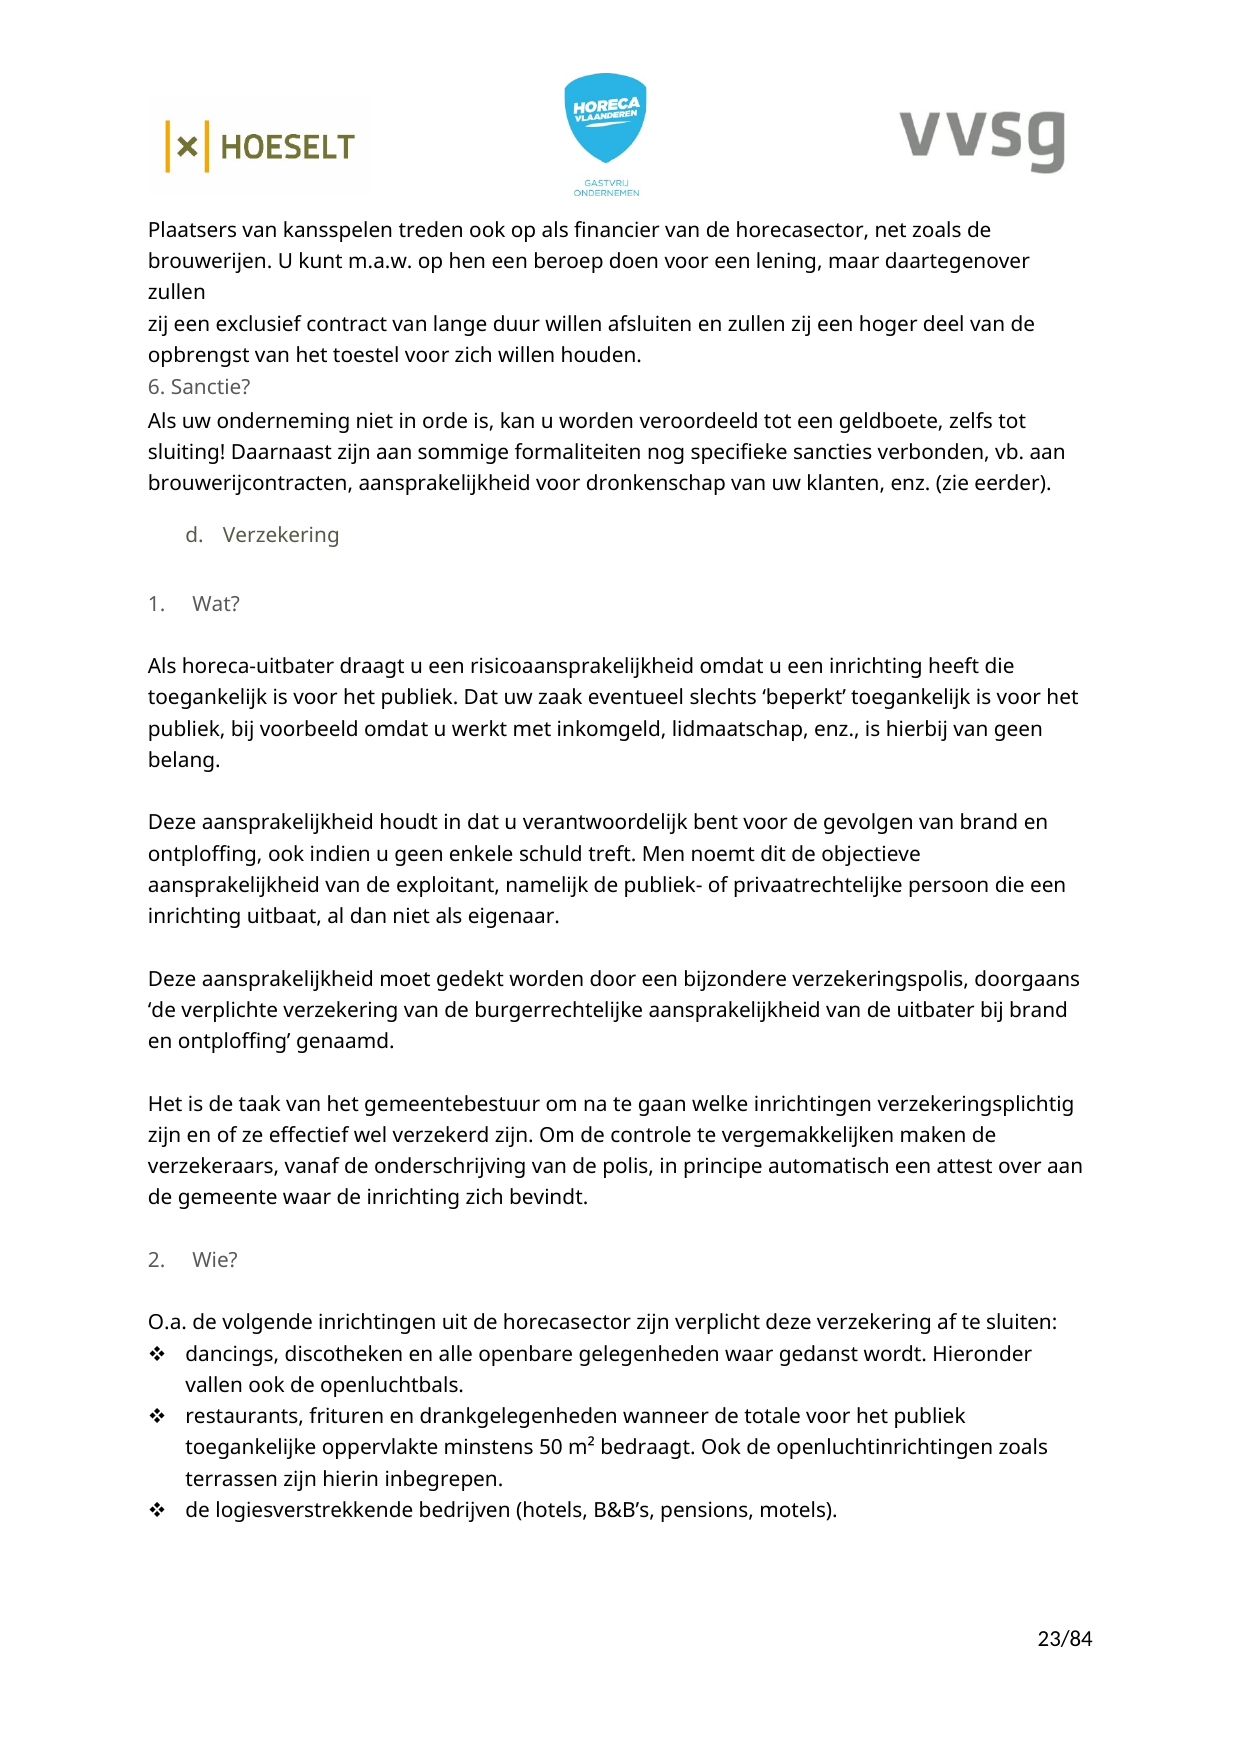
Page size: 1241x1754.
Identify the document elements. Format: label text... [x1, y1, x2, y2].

list restaurants, frituren en drankgelegenheden wanneer de totale voor het publiek toegankelijke oppervlakte minstens 50 m² bedraagt. Ook de openluchtinrichtingen zoals terrassen zijn hierin inbegrepen. [148, 1398, 1093, 1492]
subtitle 1. Wat? [148, 586, 1093, 617]
subtitle 2. Wie? [148, 1242, 1093, 1273]
text Het is de taak van het gemeentebestuur om na te gaan welke inrichtingen verzekeringsplichtig zijn en of ze effectief wel verzekerd zijn. Om de controle te vergemakkelijken maken de verzekeraars, vanaf de onderschrijving van de polis, in principe automatisch een attest over aan de gemeente waar de inrichting zich bevindt. [148, 1086, 1093, 1211]
text brouwerijen. U kunt m.a.w. op hen een beroep doen voor een lening, maar daartegenover zullen [148, 243, 1093, 306]
text Deze aansprakelijkheid moet gedekt worden door een bijzondere verzekeringspolis, doorgaans ‘de verplichte verzekering van de burgerrechtelijke aansprakelijkheid van de uitbater bij brand en ontploffing’ genaamd. [148, 961, 1093, 1054]
list dancings, discotheken en alle openbare gelegenheden waar gedanst wordt. Hieronder vallen ook de openluchtbals. [148, 1336, 1093, 1398]
text opbrengst van het toestel voor zich willen houden. [148, 337, 1093, 368]
text zij een exclusief contract van lange duur willen afsluiten en zullen zij een hoger deel van de [148, 306, 1093, 337]
text Plaatsers van kansspelen treden ook op als financier van de horecasector, net zoals de [148, 212, 1093, 243]
text Deze aansprakelijkheid houdt in dat u verantwoordelijk bent voor de gevolgen van brand en ontploffing, ook indien u geen enkele schuld treft. Men noemt dit de objectieve aansprakelijkheid van de exploitant, namelijk de publiek- of privaatrechtelijke persoon die een inrichting uitbaat, al dan niet als eigenaar. [148, 804, 1093, 929]
list de logiesverstrekkende bedrijven (hotels, B&B’s, pensions, motels). [148, 1492, 1093, 1523]
subtitle 6. Sanctie? [148, 372, 1093, 401]
text Als horeca-uitbater draagt u een risicoaansprakelijkheid omdat u een inrichting heeft die toegankelijk is voor het publiek. Dat uw zaak eventueel slechts ‘beperkt’ toegankelijk is voor het publiek, bij voorbeeld omdat u werkt met inkomgeld, lidmaatschap, enz., is hierbij van geen belang. [148, 648, 1093, 773]
text Als uw onderneming niet in orde is, kan u worden veroordeeld tot een geldboete, zelfs tot sluiting! Daarnaast zijn aan sommige formaliteiten nog specifieke sancties verbonden, vb. aan brouwerijcontracten, aansprakelijkheid voor dronkenschap van uw klanten, enz. (zie eerder). [148, 403, 1093, 497]
picture [147, 96, 372, 196]
subtitle Verzekering [185, 518, 1093, 586]
picture [564, 73, 647, 196]
text O.a. de volgende inrichtingen uit de horecasector zijn verplicht deze verzekering af te sluiten: [148, 1304, 1093, 1336]
picture [882, 93, 1082, 190]
